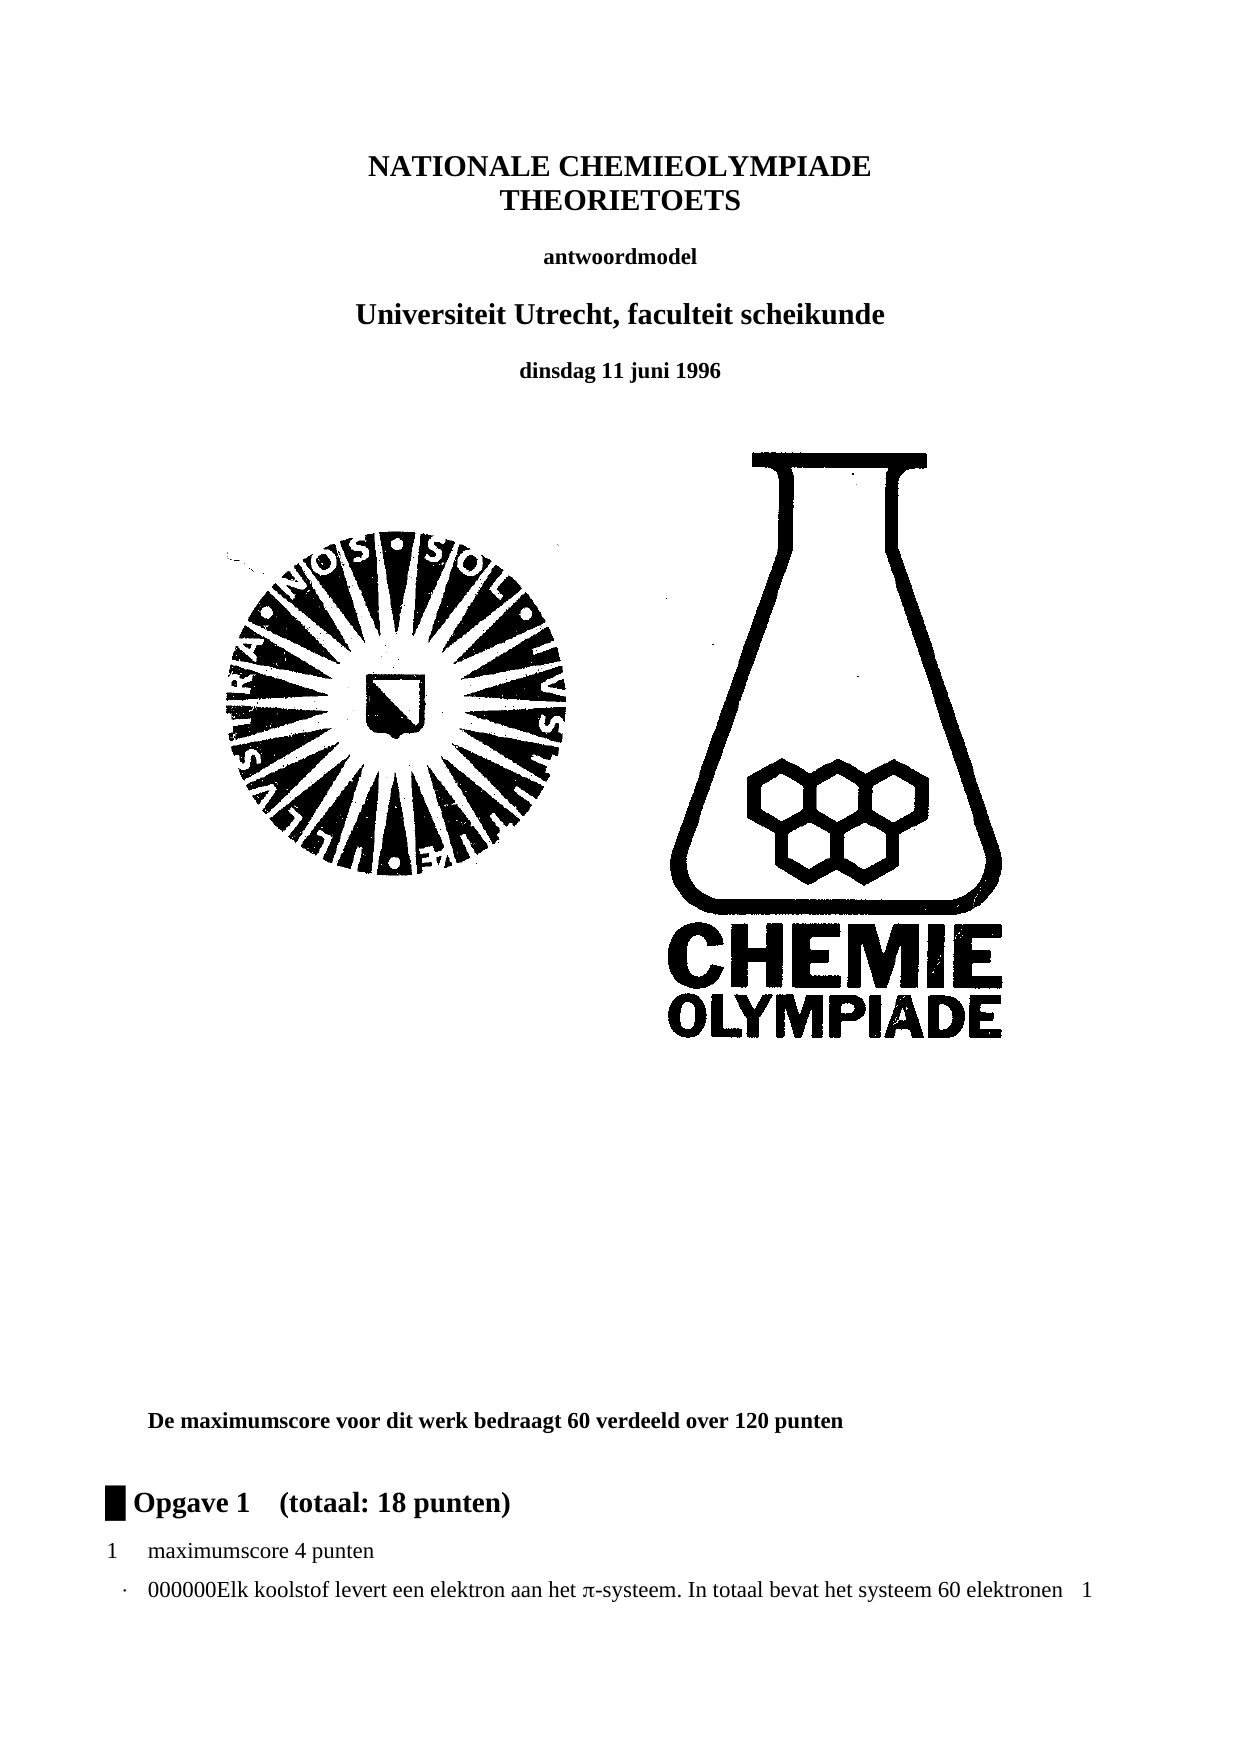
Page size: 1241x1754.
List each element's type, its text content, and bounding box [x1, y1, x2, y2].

picture [219, 527, 571, 880]
text NATIONALE CHEMIEOLYMPIADE [148, 148, 1092, 182]
text dinsdag 11 juni 1996 [148, 357, 1092, 383]
text Elk koolstof levert een elektron aan het -systeem. In totaal bevat het systeem 60 elektronen 1 [118, 1576, 1092, 1603]
text antwoordmodel [148, 243, 1092, 270]
list (totaal: 18 punten) [178, 1485, 1092, 1518]
list maximumscore 4 punten [89, 1537, 1092, 1564]
picture [660, 447, 1013, 1044]
text THEORIETOETS [148, 182, 1092, 217]
subtitle De maximumscore voor dit werk bedraagt 60 verdeeld over 120 punten [148, 1407, 1092, 1433]
text Universiteit Utrecht, faculteit scheikunde [148, 296, 1092, 331]
